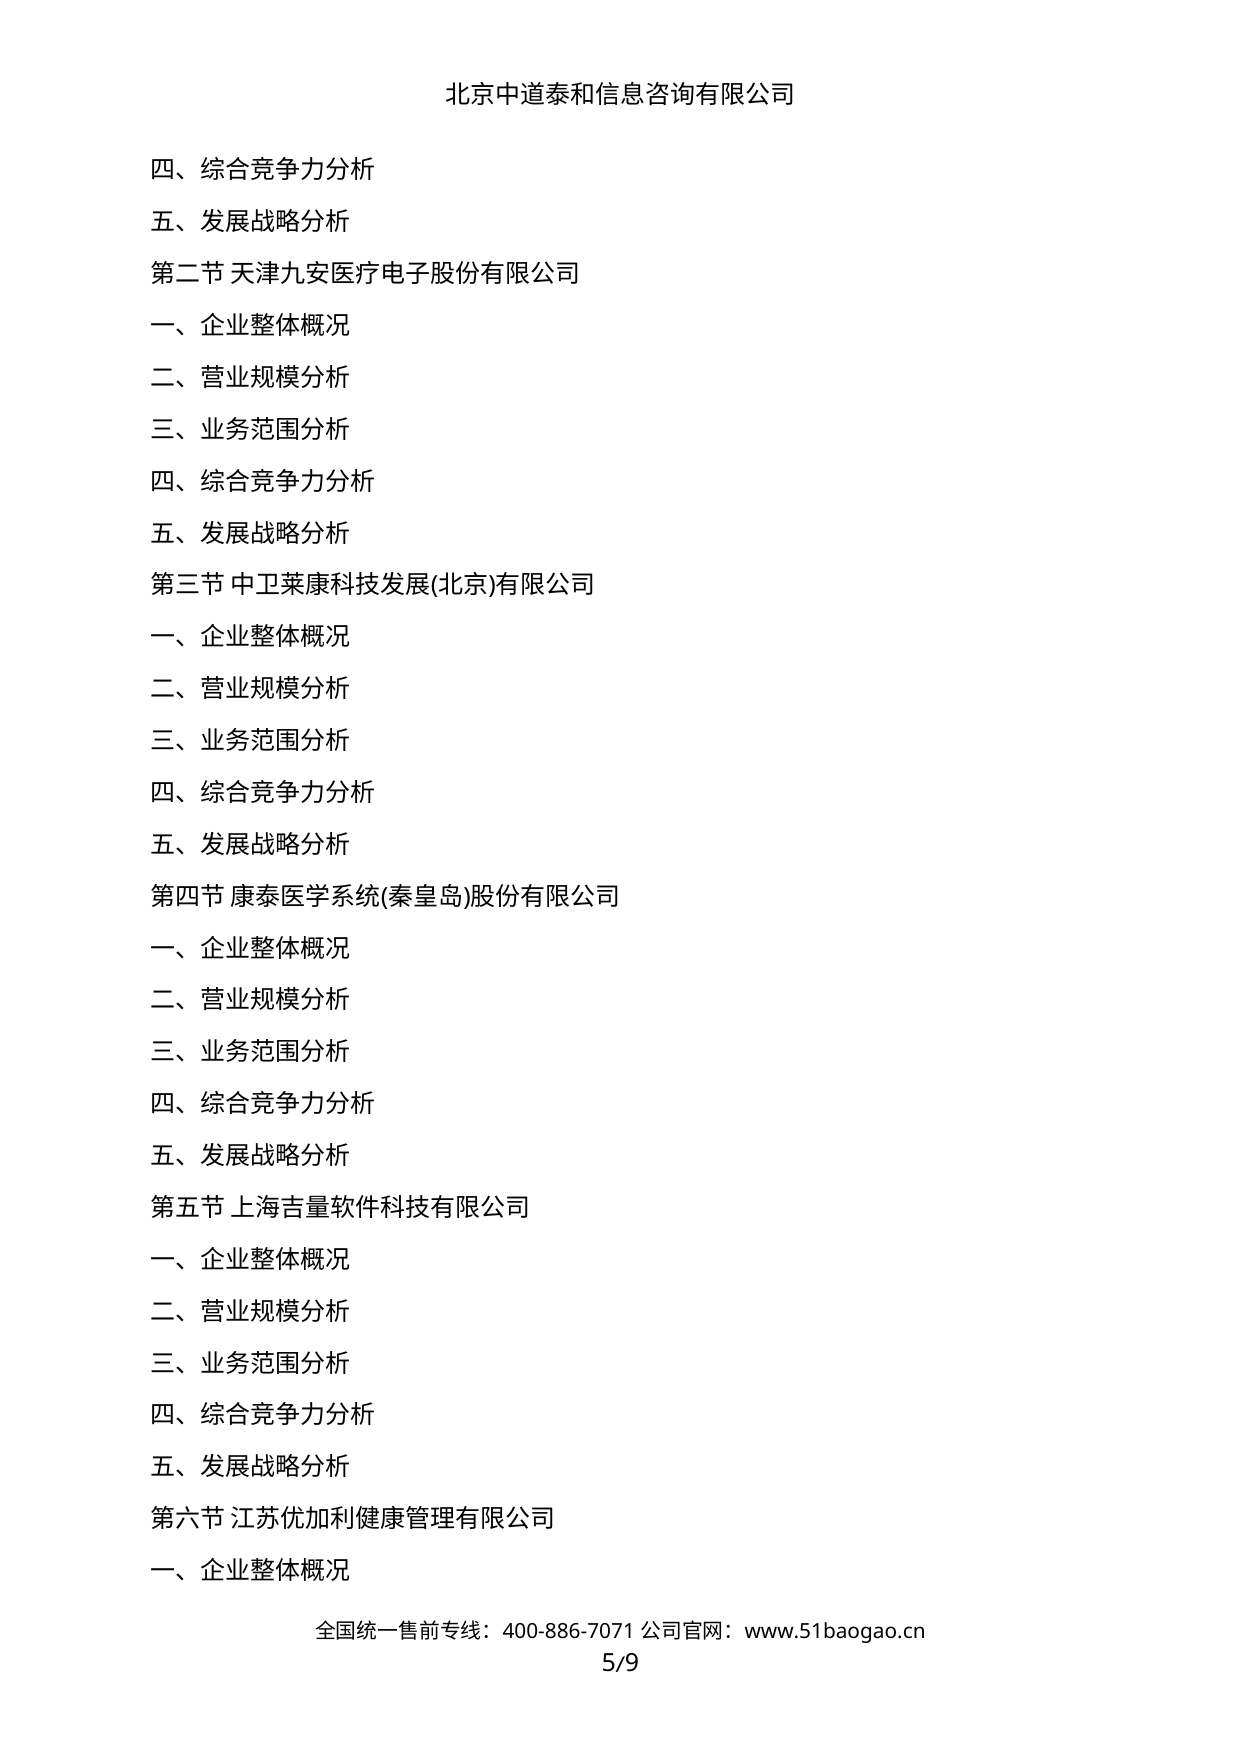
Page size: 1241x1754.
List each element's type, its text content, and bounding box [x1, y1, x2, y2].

text 五、发展战略分析 [150, 513, 1090, 549]
text 一、企业整体概况 [150, 1239, 1090, 1276]
text 第六节 江苏优加利健康管理有限公司 [150, 1499, 1090, 1535]
text 第二节 天津九安医疗电子股份有限公司 [150, 254, 1090, 290]
text 五、发展战略分析 [150, 824, 1090, 861]
text 四、综合竞争力分析 [150, 461, 1090, 497]
text 二、营业规模分析 [150, 980, 1090, 1016]
text 三、业务范围分析 [150, 1032, 1090, 1068]
text 五、发展战略分析 [150, 1136, 1090, 1172]
text 第五节 上海吉量软件科技有限公司 [150, 1187, 1090, 1224]
text 二、营业规模分析 [150, 357, 1090, 394]
text 四、综合竞争力分析 [150, 772, 1090, 809]
text 一、企业整体概况 [150, 306, 1090, 342]
text 一、企业整体概况 [150, 617, 1090, 653]
text 二、营业规模分析 [150, 1291, 1090, 1327]
text 五、发展战略分析 [150, 202, 1090, 238]
text 第四节 康泰医学系统(秦皇岛)股份有限公司 [150, 876, 1090, 912]
text 二、营业规模分析 [150, 669, 1090, 705]
text 三、业务范围分析 [150, 721, 1090, 757]
text 一、企业整体概况 [150, 1551, 1090, 1587]
text 一、企业整体概况 [150, 928, 1090, 964]
text 五、发展战略分析 [150, 1447, 1090, 1483]
text 四、综合竞争力分析 [150, 1084, 1090, 1120]
text 三、业务范围分析 [150, 409, 1090, 446]
text 第三节 中卫莱康科技发展(北京)有限公司 [150, 565, 1090, 601]
text 四、综合竞争力分析 [150, 1395, 1090, 1431]
text 四、综合竞争力分析 [150, 150, 1090, 186]
text 三、业务范围分析 [150, 1343, 1090, 1379]
